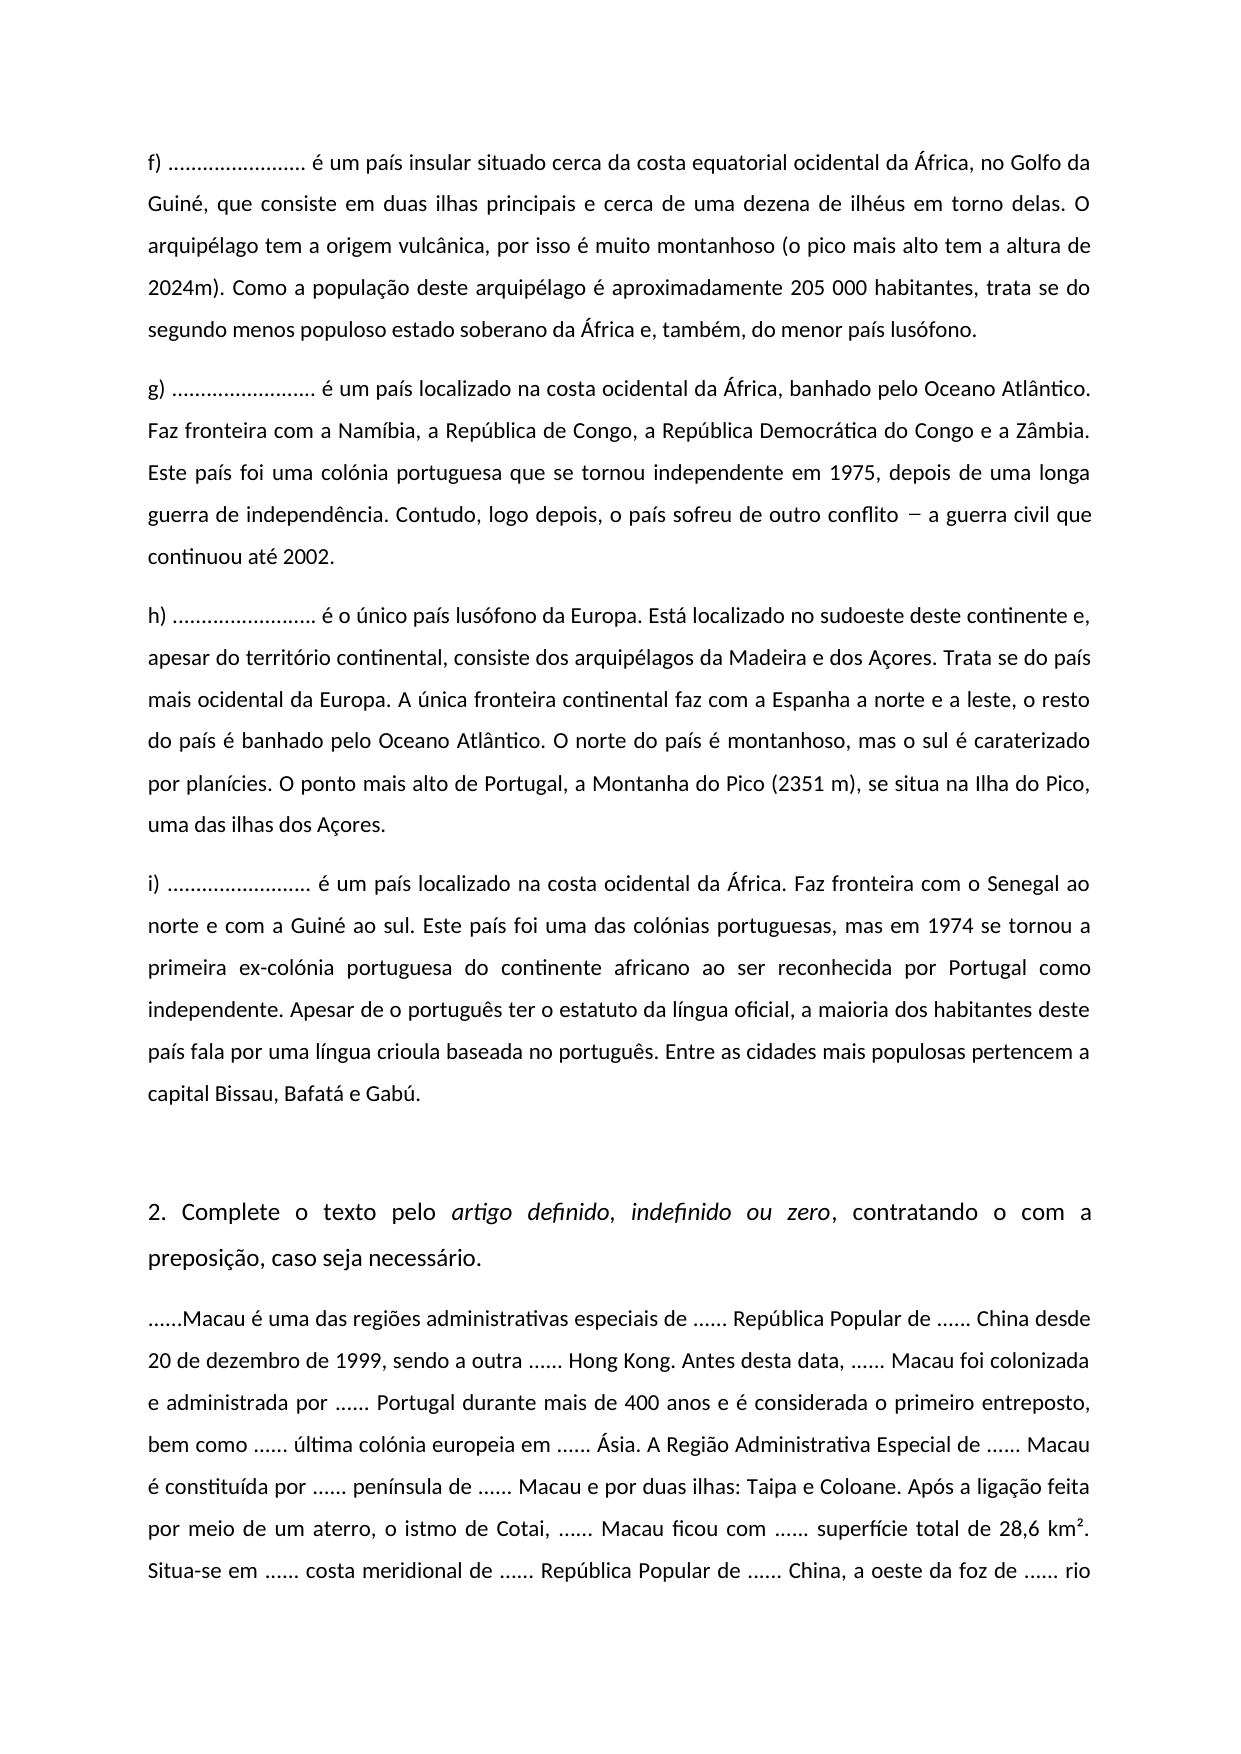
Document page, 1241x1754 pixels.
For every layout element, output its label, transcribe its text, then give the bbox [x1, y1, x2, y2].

text i) ......................... é um país localizado na costa ocidental da África. Faz fronteira com o Senegal ao norte e com a Guiné ao sul. Este país foi uma das colónias portuguesas, mas em 1974 se tornou a primeira ex-colónia portuguesa do continente africano ao ser reconhecida por Portugal como independente. Apesar de o português ter o estatuto da língua oficial, a maioria dos habitantes deste país fala por uma língua crioula baseada no português. Entre as cidades mais populosas pertencem a capital Bissau, Bafatá e Gabú. [148, 869, 1093, 1107]
text 2. Complete o texto pelo artigo definido, indefinido ou zero, contratando o com a preposição, caso seja necessário. [148, 1196, 1093, 1273]
text f) ........................ é um país insular situado cerca da costa equatorial ocidental da África, no Golfo da Guiné, que consiste em duas ilhas principais e cerca de uma dezena de ilhéus em torno delas. O arquipélago tem a origem vulcânica, por isso é muito montanhoso (o pico mais alto tem a altura de 2024m). Como a população deste arquipélago é aproximadamente 205 000 habitantes, trata se do segundo menos populoso estado soberano da África e, também, do menor país lusófono. [148, 148, 1093, 343]
text h) ......................... é o único país lusófono da Europa. Está localizado no sudoeste deste continente e, apesar do território continental, consiste dos arquipélagos da Madeira e dos Açores. Trata se do país mais ocidental da Europa. A única fronteira continental faz com a Espanha a norte e a leste, o resto do país é banhado pelo Oceano Atlântico. O norte do país é montanhoso, mas o sul é caraterizado por planícies. O ponto mais alto de Portugal, a Montanha do Pico (2351 m), se situa na Ilha do Pico, uma das ilhas dos Açores. [148, 601, 1093, 839]
text g) ......................... é um país localizado na costa ocidental da África, banhado pelo Oceano Atlântico. Faz fronteira com a Namíbia, a República de Congo, a República Democrática do Congo e a Zâmbia. Este país foi uma colónia portuguesa que se tornou independente em 1975, depois de uma longa guerra de independência. Contudo, logo depois, o país sofreu de outro conflito ̶ a guerra civil que continuou até 2002. [148, 374, 1093, 570]
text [148, 1304, 1093, 1584]
